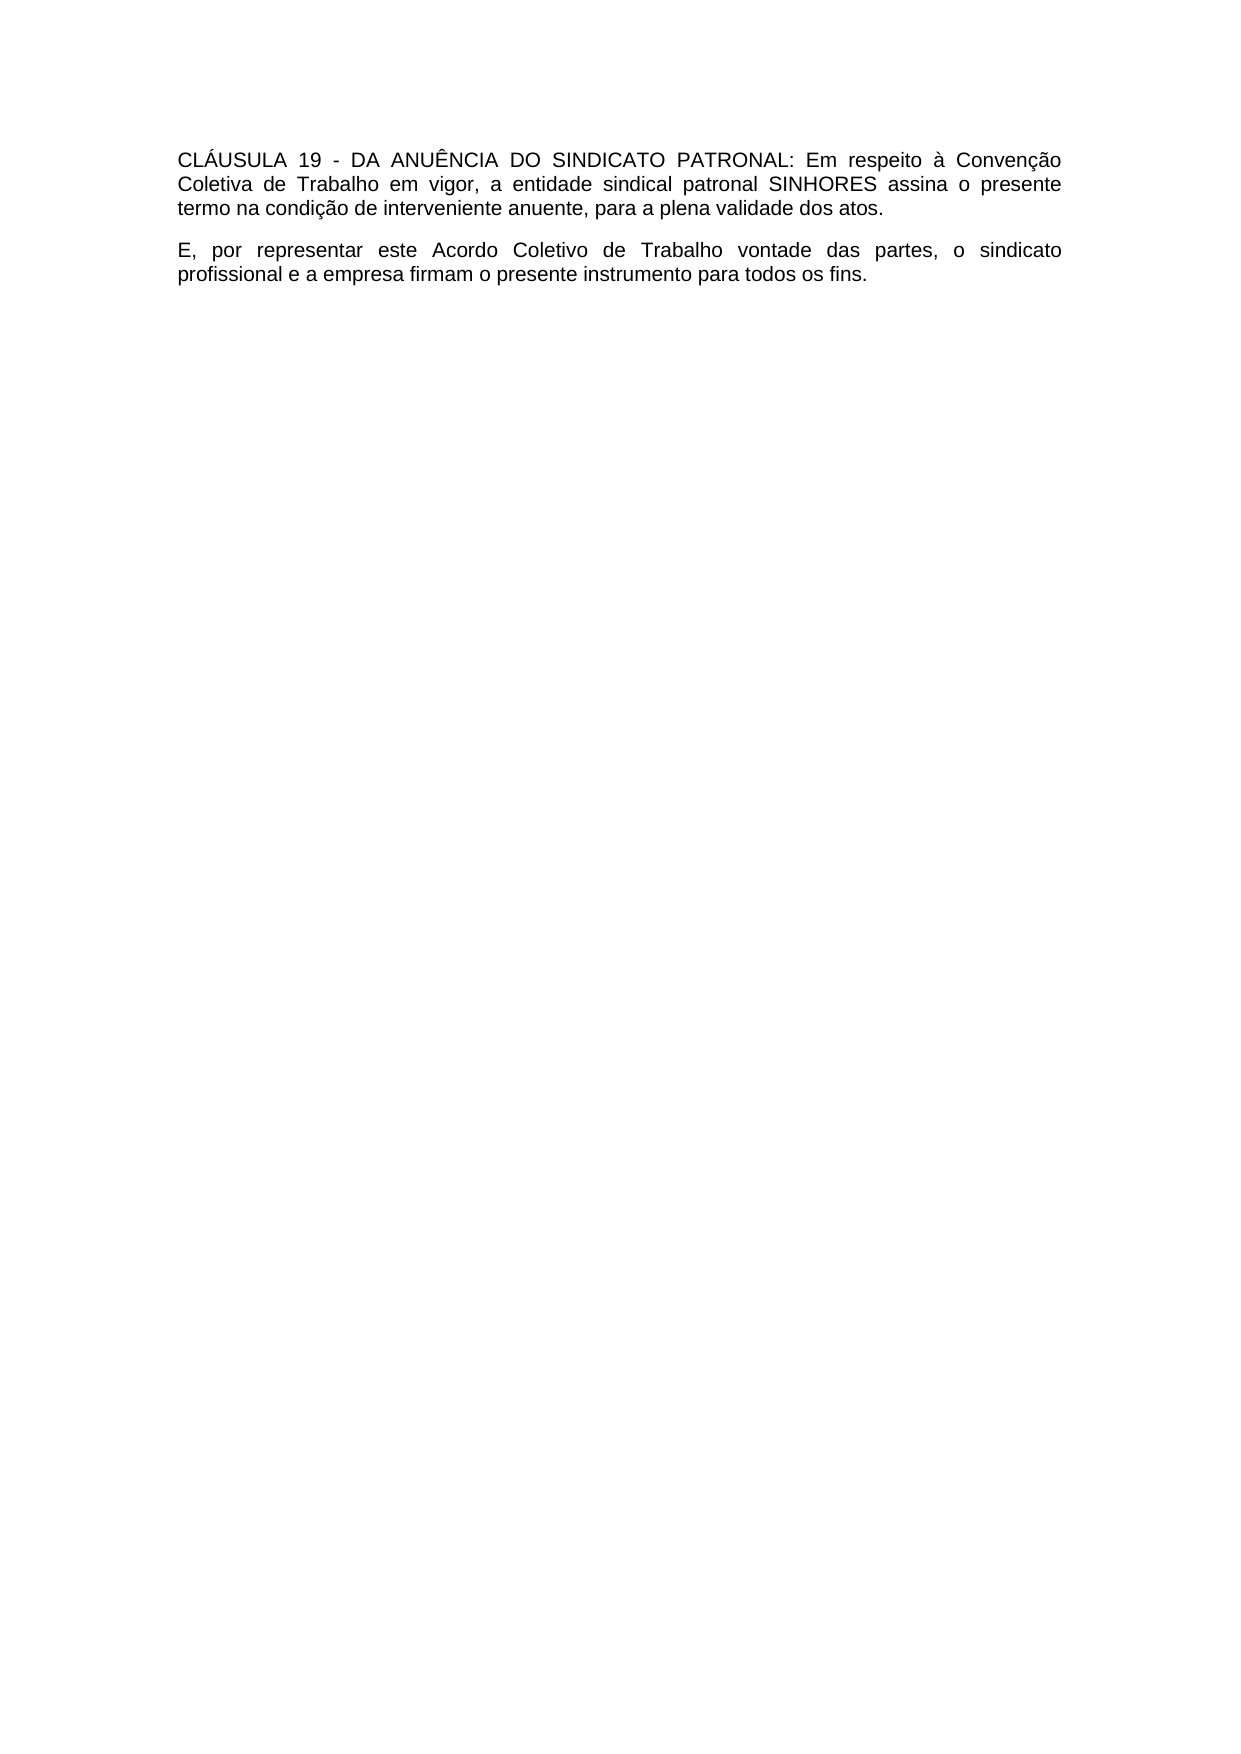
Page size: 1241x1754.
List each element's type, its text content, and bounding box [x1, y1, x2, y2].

text E, por representar este Acordo Coletivo de Trabalho vontade das partes, o sindicato profissional e a empresa firmam o presente instrumento para todos os fins. [177, 238, 1063, 286]
text CLÁUSULA 19 - DA ANUÊNCIA DO SINDICATO PATRONAL: Em respeito à Convenção Coletiva de Trabalho em vigor, a entidade sindical patronal SINHORES assina o presente termo na condição de interveniente anuente, para a plena validade dos atos. [177, 148, 1063, 219]
